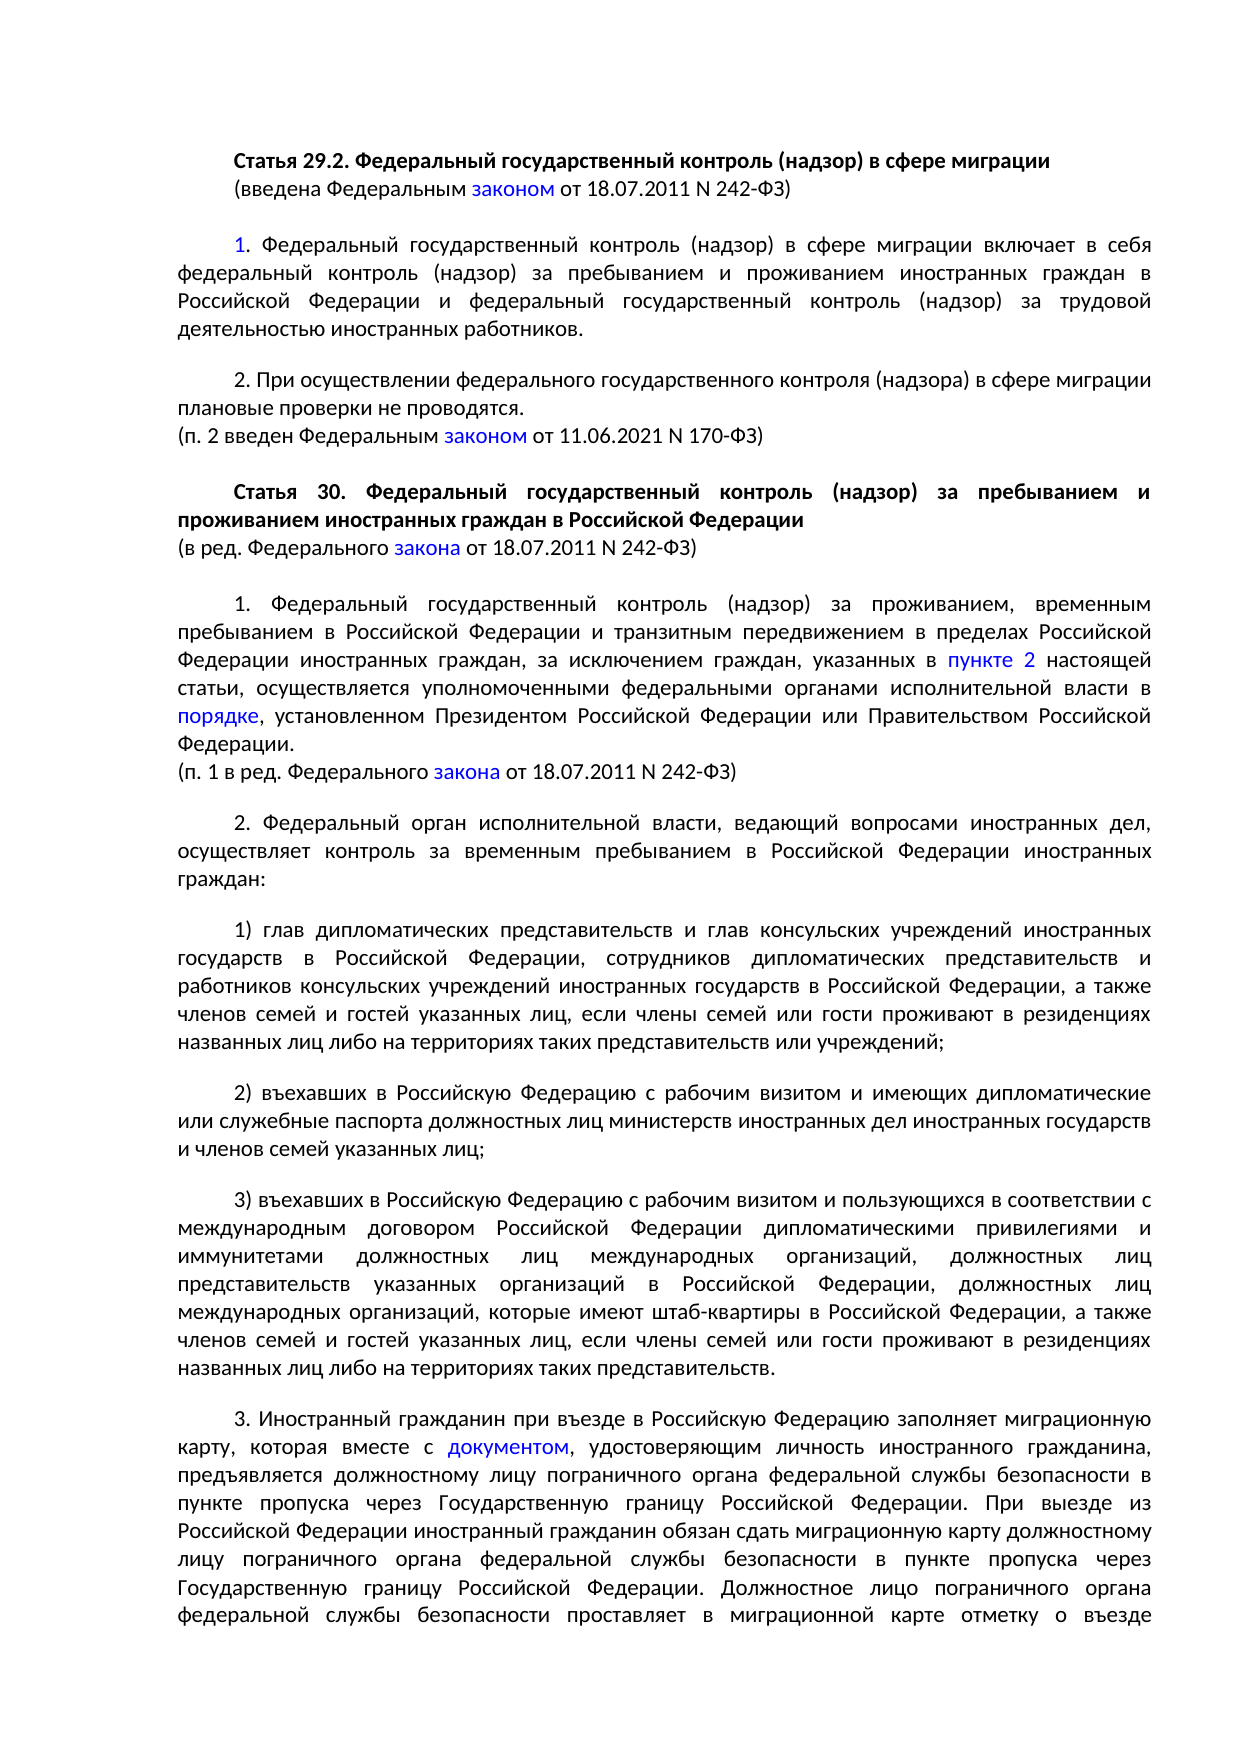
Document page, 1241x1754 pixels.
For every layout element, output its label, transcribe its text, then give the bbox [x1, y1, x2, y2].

text (в ред. Федерального закона от 18.07.2011 N 242-ФЗ) [177, 533, 1152, 561]
text 2) въехавших в Российскую Федерацию с рабочим визитом и имеющих дипломатические или служебные паспорта должностных лиц министерств иностранных дел иностранных государств и членов семей указанных лиц; [177, 1078, 1152, 1162]
title Статья 30. Федеральный государственный контроль (надзор) за пребыванием и проживанием иностранных граждан в Российской Федерации [177, 477, 1152, 533]
text 3) въехавших в Российскую Федерацию с рабочим визитом и пользующихся в соответствии с международным договором Российской Федерации дипломатическими привилегиями и иммунитетами должностных лиц международных организаций, должностных лиц представительств указанных организаций в Российской Федерации, должностных лиц международных организаций, которые имеют штаб-квартиры в Российской Федерации, а также членов семей и гостей указанных лиц, если члены семей или гости проживают в резиденциях названных лиц либо на территориях таких представительств. [177, 1185, 1152, 1382]
text 1) глав дипломатических представительств и глав консульских учреждений иностранных государств в Российской Федерации, сотрудников дипломатических представительств и работников консульских учреждений иностранных государств в Российской Федерации, а также членов семей и гостей указанных лиц, если члены семей или гости проживают в резиденциях названных лиц либо на территориях таких представительств или учреждений; [177, 915, 1152, 1056]
title Статья 29.2. Федеральный государственный контроль (надзор) в сфере миграции [177, 146, 1152, 174]
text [177, 1404, 1152, 1629]
text 2. Федеральный орган исполнительной власти, ведающий вопросами иностранных дел, осуществляет контроль за временным пребыванием в Российской Федерации иностранных граждан: [177, 808, 1152, 892]
text 1. Федеральный государственный контроль (надзор) за проживанием, временным пребыванием в Российской Федерации и транзитным передвижением в пределах Российской Федерации иностранных граждан, за исключением граждан, указанных в пункте 2 настоящей статьи, осуществляется уполномоченными федеральными органами исполнительной власти в порядке, установленном Президентом Российской Федерации или Правительством Российской Федерации. [177, 589, 1152, 757]
text 1. Федеральный государственный контроль (надзор) в сфере миграции включает в себя федеральный контроль (надзор) за пребыванием и проживанием иностранных граждан в Российской Федерации и федеральный государственный контроль (надзор) за трудовой деятельностью иностранных работников. [177, 230, 1152, 342]
text (п. 1 в ред. Федерального закона от 18.07.2011 N 242-ФЗ) [177, 757, 1152, 786]
text (введена Федеральным законом от 18.07.2011 N 242-ФЗ) [177, 174, 1152, 202]
text 2. При осуществлении федерального государственного контроля (надзора) в сфере миграции плановые проверки не проводятся. [177, 365, 1152, 421]
text (п. 2 введен Федеральным законом от 11.06.2021 N 170-ФЗ) [177, 421, 1152, 449]
